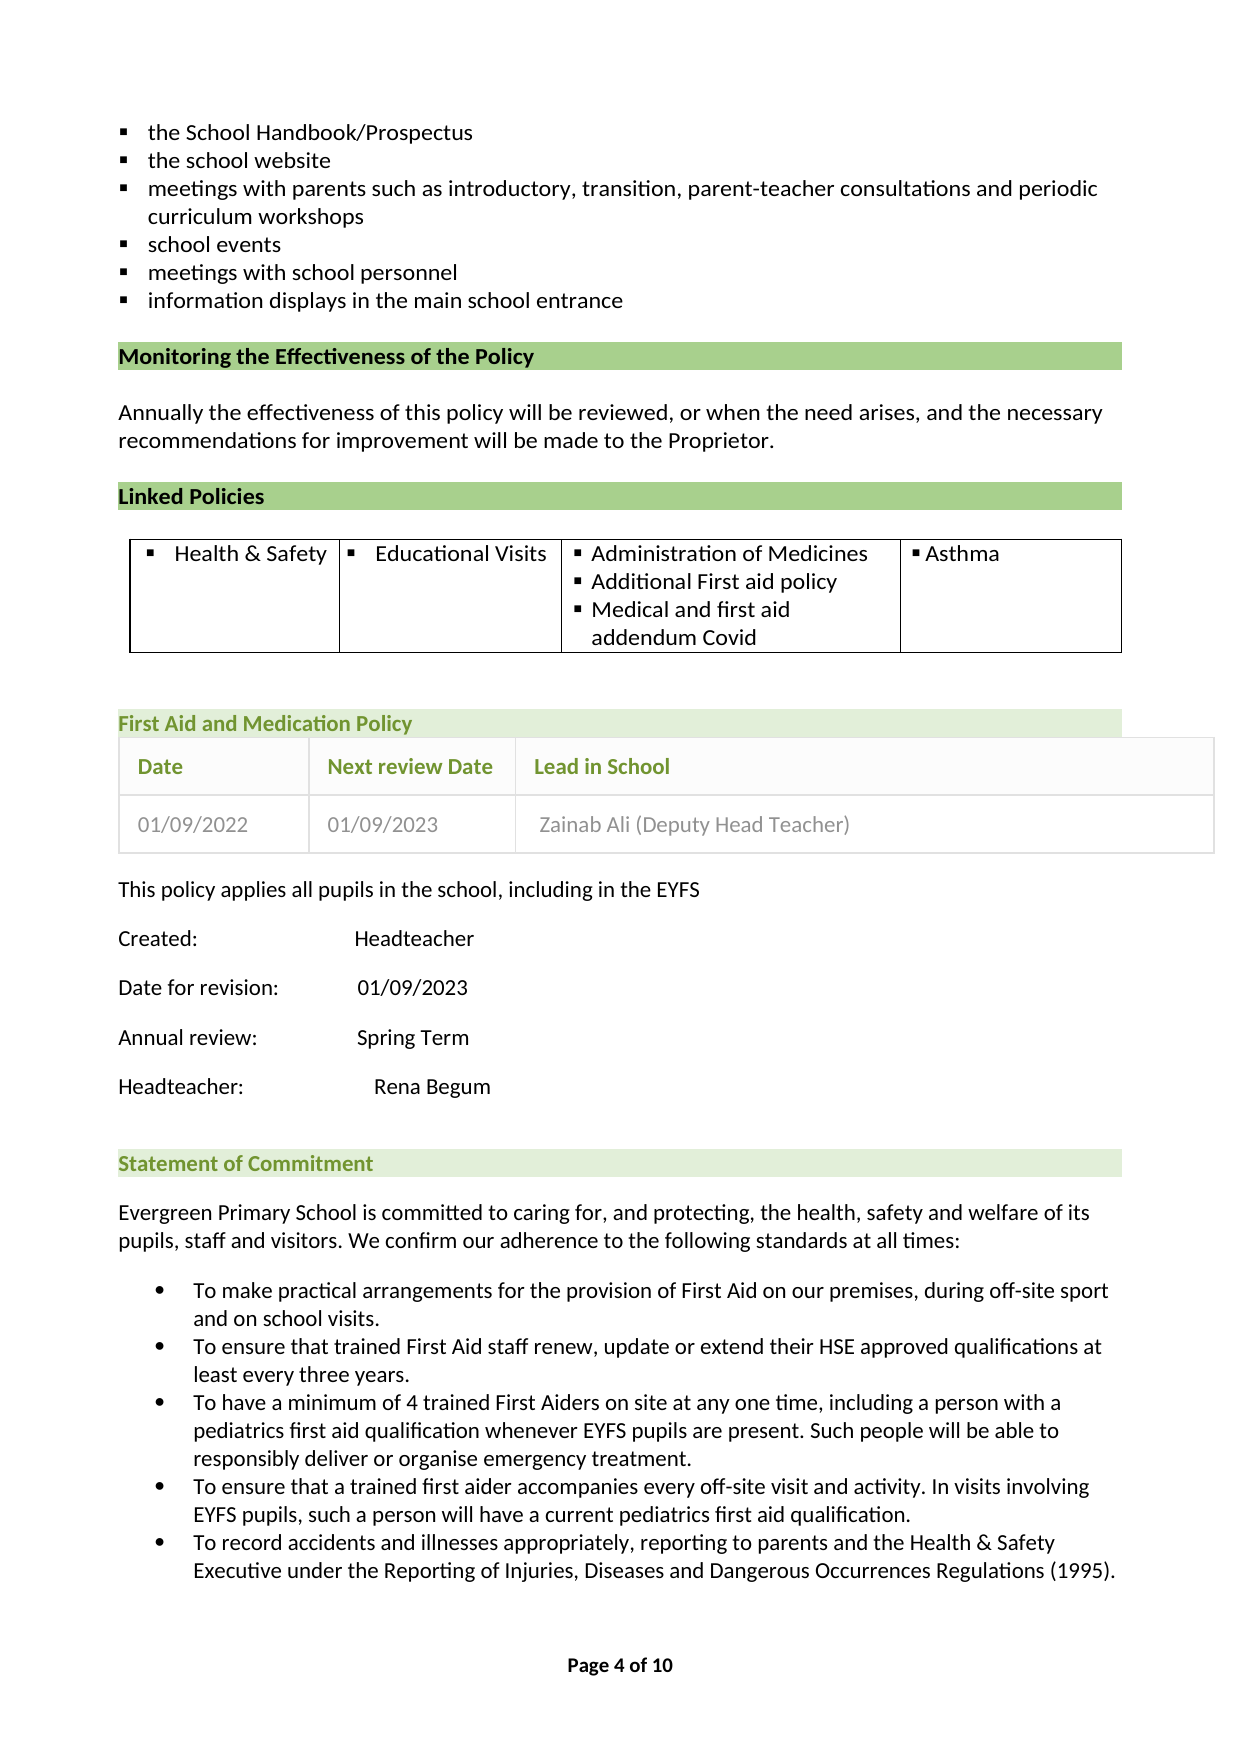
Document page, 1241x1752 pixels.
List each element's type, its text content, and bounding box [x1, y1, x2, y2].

text Headteacher: Rena Begum [118, 1072, 1122, 1100]
list school events [118, 230, 1122, 258]
list meetings with school personnel [118, 258, 1122, 286]
list To have a minimum of 4 trained First Aiders on site at any one time, including a person with a pediatrics first aid qualification whenever EYFS pupils are present. Such people will be able to responsibly deliver or organise emergency treatment. [156, 1388, 1122, 1472]
table_header Health & Safety [131, 540, 339, 652]
table_cell 01/09/2023 [310, 796, 515, 852]
list To make practical arrangements for the provision of First Aid on our premises, during off-site sport and on school visits. [156, 1276, 1122, 1332]
text Monitoring the Effectiveness of the Policy [118, 342, 1122, 370]
table_cell Zainab Ali (Deputy Head Teacher) [516, 796, 1213, 852]
table_header Administration of Medicines Additional First aid policy Medical and first aid addendum Covid [562, 540, 900, 652]
table_header Lead in School [516, 738, 1213, 794]
list To ensure that trained First Aid staff renew, update or extend their HSE approved qualifications at least every three years. [156, 1332, 1122, 1388]
text Date for revision: 01/09/2023 [118, 973, 1122, 1001]
list the School Handbook/Prospectus [118, 118, 1122, 146]
text Statement of Commitment [118, 1149, 1122, 1177]
table_header Next review Date [310, 738, 515, 794]
text Annually the effectiveness of this policy will be reviewed, or when the need arises, and the necessary recommendations for improvement will be made to the Proprietor. [118, 398, 1122, 454]
list To record accidents and illnesses appropriately, reporting to parents and the Health & Safety Executive under the Reporting of Injuries, Diseases and Dangerous Occurrences Regulations (1995). [156, 1528, 1122, 1584]
table_header Asthma [901, 540, 1121, 652]
text Created: Headteacher [118, 924, 1122, 952]
table_header Date [120, 738, 308, 794]
table_cell 01/09/2022 [120, 796, 308, 852]
text Annual review: Spring Term [118, 1023, 1122, 1051]
list the school website [118, 146, 1122, 174]
text First Aid and Medication Policy [118, 709, 1122, 737]
list information displays in the main school entrance [118, 286, 1122, 314]
text Evergreen Primary School is committed to caring for, and protecting, the health, safety and welfare of its pupils, staff and visitors. We confirm our adherence to the following standards at all times: [118, 1198, 1122, 1254]
text Linked Policies [118, 482, 1122, 510]
list meetings with parents such as introductory, transition, parent-teacher consultations and periodic curriculum workshops [118, 174, 1122, 230]
table_header Educational Visits [340, 540, 561, 652]
list To ensure that a trained first aider accompanies every off-site visit and activity. In visits involving EYFS pupils, such a person will have a current pediatrics first aid qualification. [156, 1472, 1122, 1528]
text This policy applies all pupils in the school, including in the EYFS [118, 875, 1122, 903]
